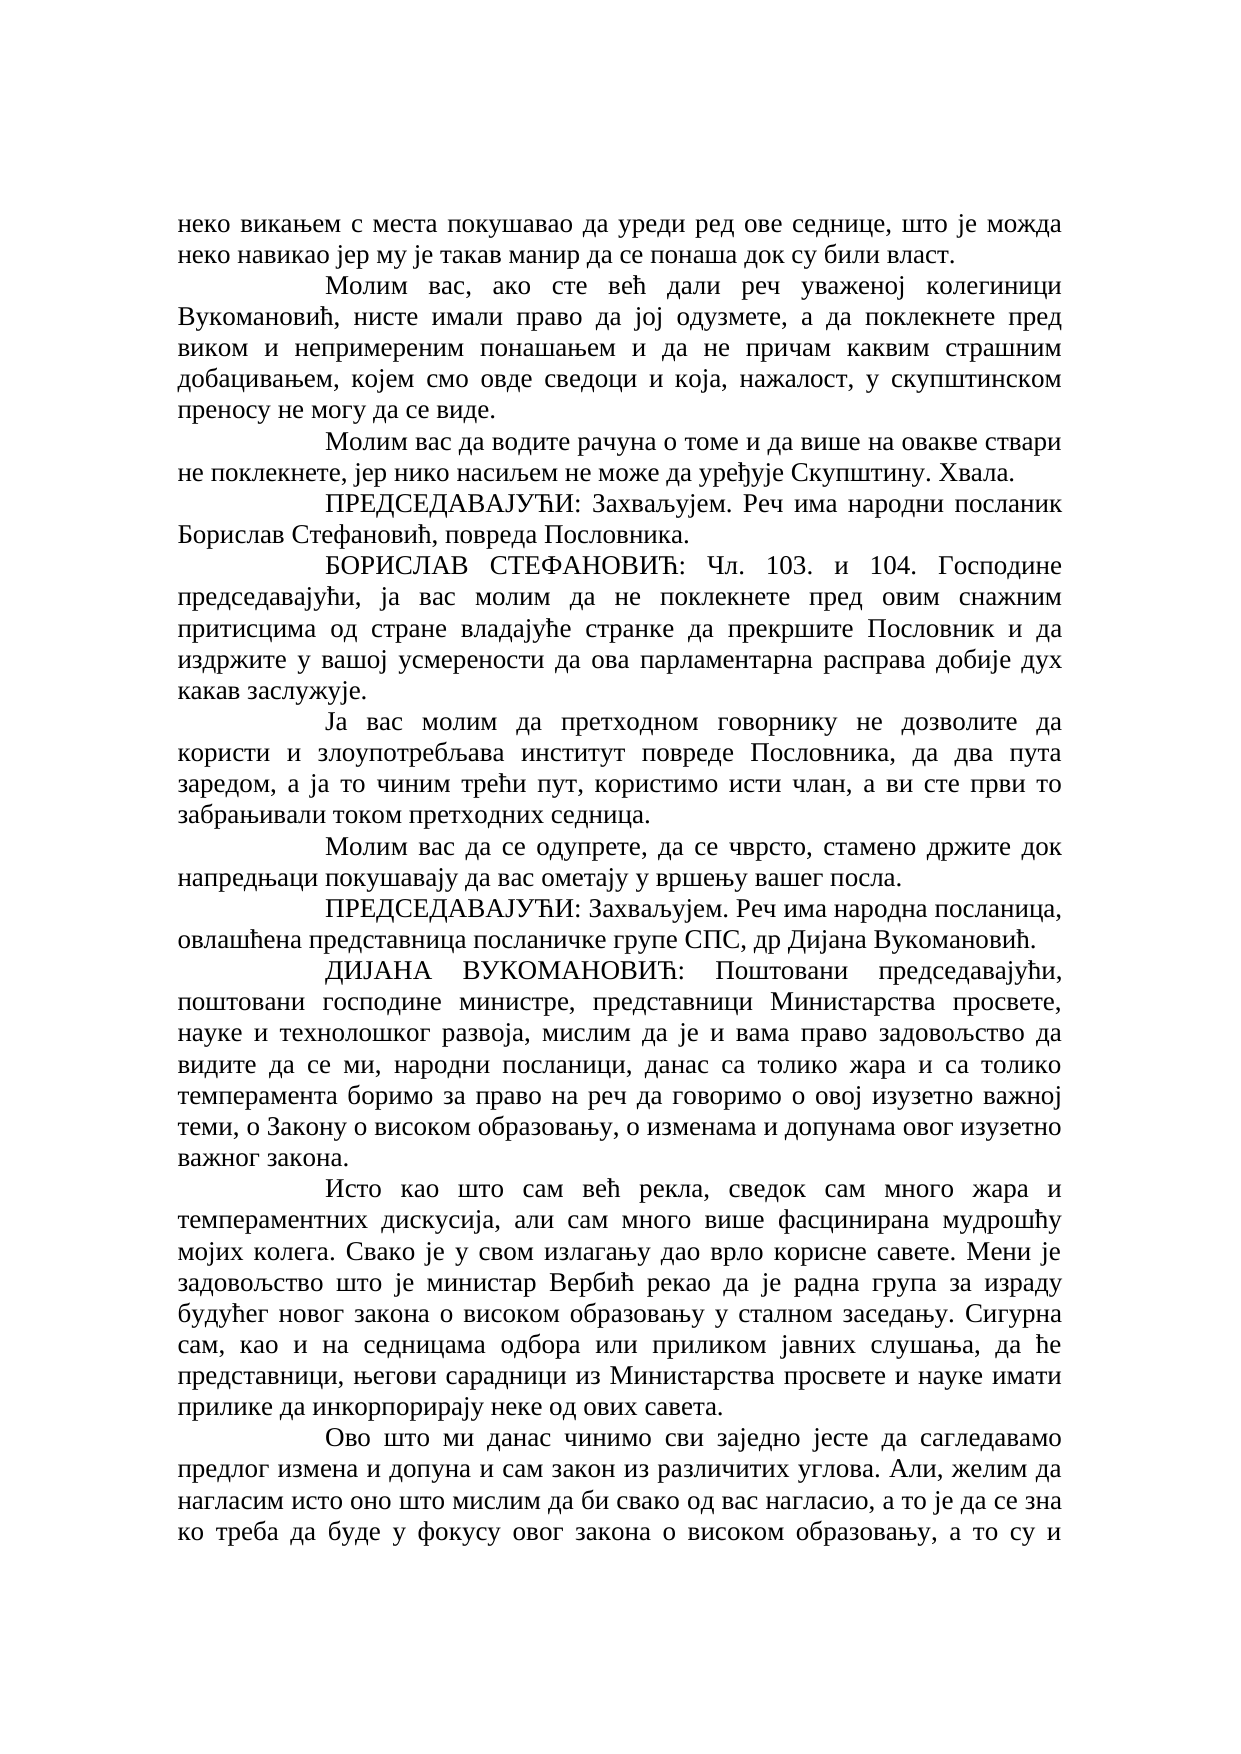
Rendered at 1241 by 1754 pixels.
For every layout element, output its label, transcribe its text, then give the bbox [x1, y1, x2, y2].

text Молим вас, ако сте већ дали реч уваженој колегиници Вукомановић, нисте имали право да јој одузмете, а да поклекнете пред виком и непримереним понашањем и да не причам каквим страшним добацивањем, којем смо овде сведоци и која, нажалост, у скупштинском преносу не могу да се виде. [177, 269, 1063, 425]
text ДИЈАНА ВУКОМАНОВИЋ: Поштовани председавајући, поштовани господине министре, представници Министарства просвете, науке и технолошког развоја, мислим да је и вама право задовољство да видите да се ми, народни посланици, данас са толико жара и са толико темперамента боримо за право на реч да говоримо о овој изузетно важној теми, о Закону о високом образовању, о изменама и допунама овог изузетно важног закона. [177, 954, 1063, 1172]
text Молим вас да се одупрете, да се чврсто, стамено држите док напредњаци покушавају да вас ометају у вршењу вашег посла. [177, 830, 1063, 892]
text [177, 1421, 1063, 1546]
text Молим вас да водите рачуна о томе и да више на овакве ствари не поклекнете, јер нико насиљем не може да уређује Скупштину. Хвала. [177, 425, 1063, 487]
text Исто као што сам већ рекла, сведок сам много жара и темпераментних дискусија, али сам много више фасцинирана мудрошћу мојих колега. Свако је у свом излагању дао врло корисне савете. Мени је задовољство што је министар Вербић рекао да је радна група за израду будућег новог закона о високом образовању у сталном заседању. Сигурна сам, као и на седницама одбора или приликом јавних слушања, да ће представници, његови сарадници из Министарства просвете и науке имати прилике да инкорпорирају неке од ових савета. [177, 1172, 1063, 1421]
text ПРЕДСЕДАВАЈУЋИ: Захваљујем. Реч има народни посланик Борислав Стефановић, повреда Пословника. [177, 487, 1063, 549]
text ПРЕДСЕДАВАЈУЋИ: Захваљујем. Реч има народна посланица, овлашћена представница посланичке групе СПС, др Дијана Вукомановић. [177, 892, 1063, 954]
text Ја вас молим да претходном говорнику не дозволите да користи и злоупотребљава институт повреде Пословника, да два пута заредом, а ја то чиним трећи пут, користимо исти члан, а ви сте први то забрањивали током претходних седница. [177, 705, 1063, 830]
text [177, 207, 1063, 269]
text БОРИСЛАВ СТЕФАНОВИЋ: Чл. 103. и 104. Господине председавајући, ја вас молим да не поклекнете пред овим снажним притисцима од стране владајуће странке да прекршите Пословник и да издржите у вашој усмерености да ова парламентарна расправа добије дух какав заслужује. [177, 549, 1063, 705]
